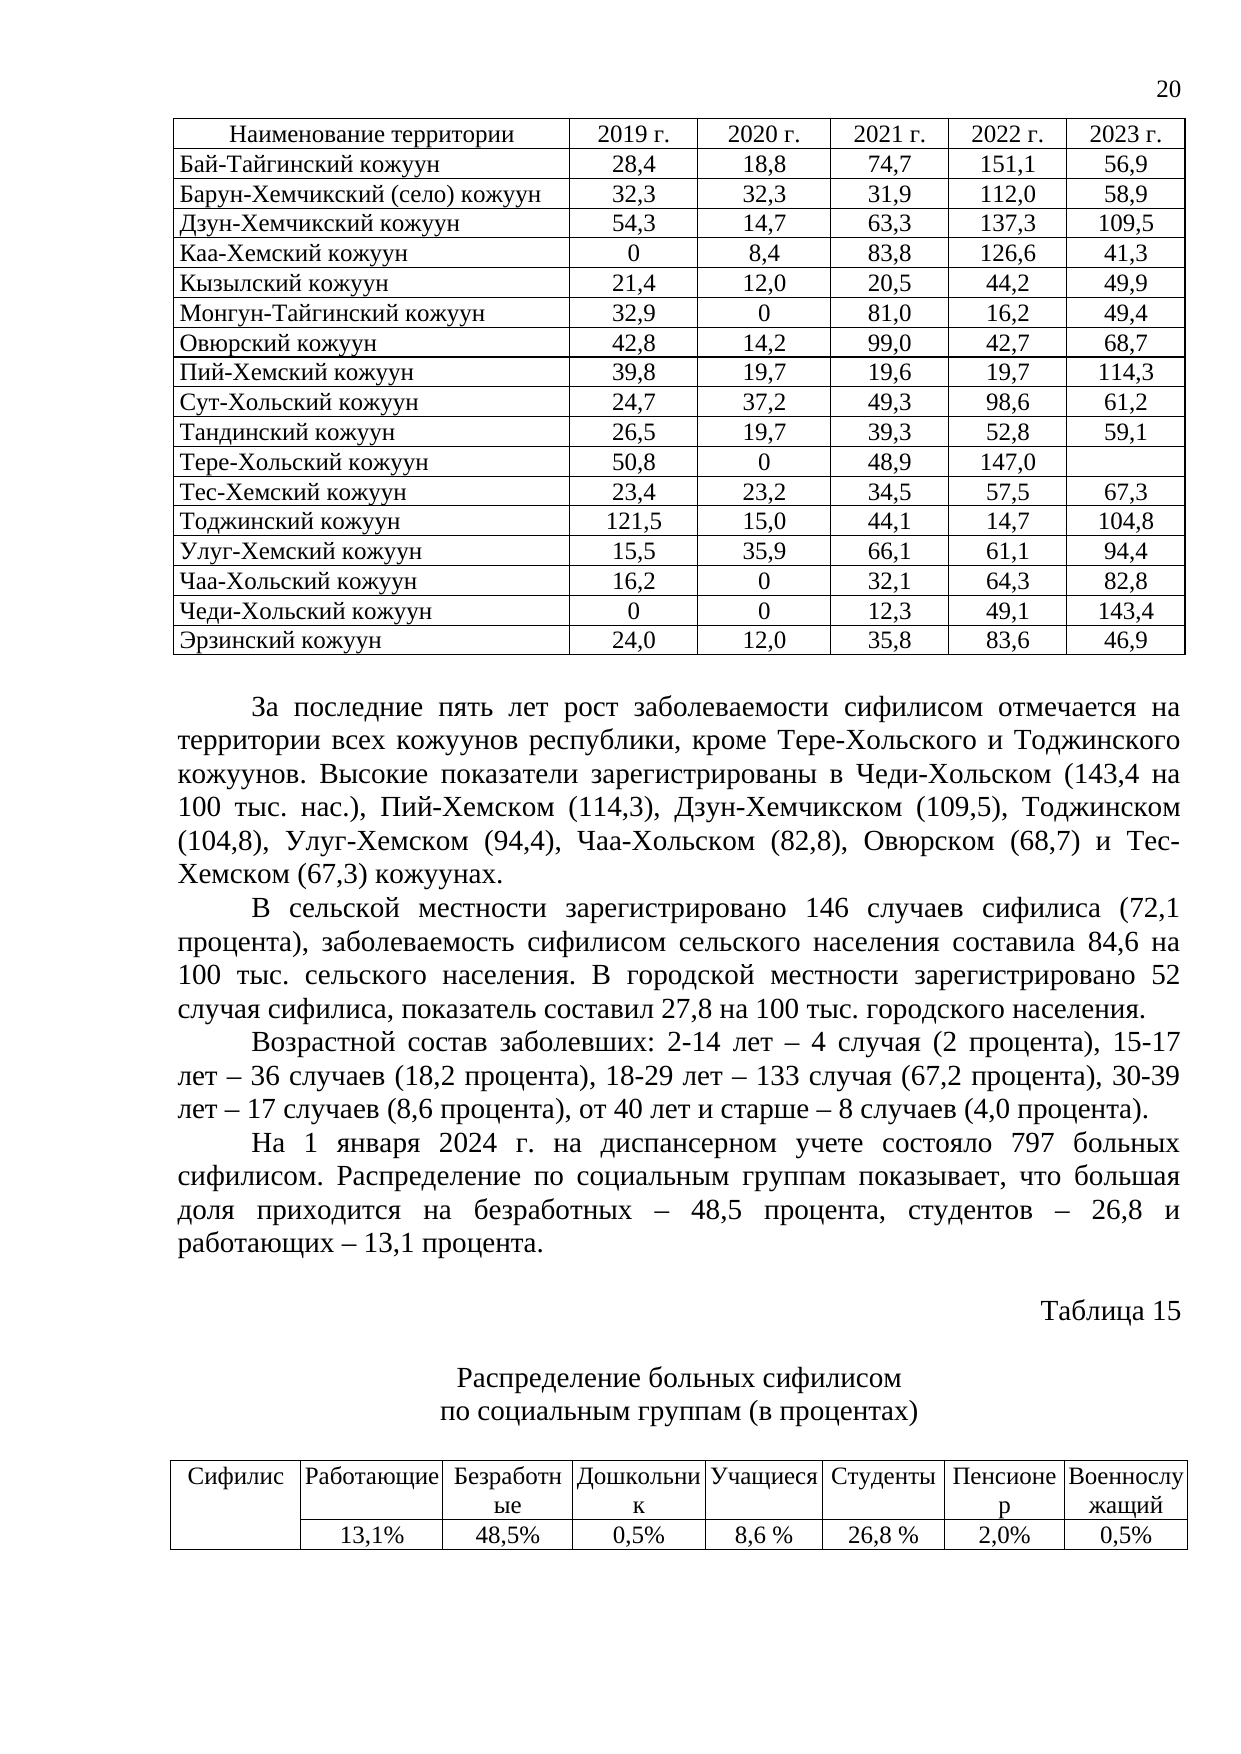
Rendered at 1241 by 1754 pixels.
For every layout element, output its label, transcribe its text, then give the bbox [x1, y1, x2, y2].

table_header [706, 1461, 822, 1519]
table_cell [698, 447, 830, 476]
table_cell 32,9 [570, 298, 697, 327]
table_cell 28,4 [570, 149, 697, 178]
table_cell 137,3 [949, 209, 1066, 237]
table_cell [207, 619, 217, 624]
table_cell Монгун-Тайгинский кожуун [174, 298, 569, 327]
text Таблица 15 [177, 1293, 1181, 1326]
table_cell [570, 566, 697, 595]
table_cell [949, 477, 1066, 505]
table_cell 81,0 [831, 298, 948, 327]
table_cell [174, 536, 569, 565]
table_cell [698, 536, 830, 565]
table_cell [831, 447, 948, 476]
table_cell 109,5 [1067, 209, 1184, 237]
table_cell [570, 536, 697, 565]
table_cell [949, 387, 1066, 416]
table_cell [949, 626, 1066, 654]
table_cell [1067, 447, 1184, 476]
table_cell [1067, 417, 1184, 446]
table_header 2019 г. [570, 119, 697, 148]
table_cell 0 [570, 238, 697, 267]
table_cell 41,3 [1067, 238, 1184, 267]
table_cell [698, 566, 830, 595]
table_cell 20,5 [831, 268, 948, 297]
table_header 2020 г. [698, 119, 830, 148]
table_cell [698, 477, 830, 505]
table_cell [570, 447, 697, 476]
table_cell Дзун-Хемчикский кожуун [174, 209, 569, 237]
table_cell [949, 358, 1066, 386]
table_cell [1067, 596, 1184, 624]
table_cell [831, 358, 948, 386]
table_cell 63,3 [831, 209, 948, 237]
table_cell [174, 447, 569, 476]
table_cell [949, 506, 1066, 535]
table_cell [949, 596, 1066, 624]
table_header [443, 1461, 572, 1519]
text На 1 января 2024 г. на диспансерном учете состояло 797 больных сифилисом. Распределение по социальным группам показывает, что большая доля приходится на безработных – 48,5 процента, студентов – 26,8 и работающих – 13,1 процента. [177, 1125, 1181, 1259]
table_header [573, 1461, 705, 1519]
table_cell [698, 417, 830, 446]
table_cell 151,1 [949, 149, 1066, 178]
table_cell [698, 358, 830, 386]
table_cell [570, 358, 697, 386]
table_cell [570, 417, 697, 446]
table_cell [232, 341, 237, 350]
table_cell 56,9 [1067, 149, 1184, 178]
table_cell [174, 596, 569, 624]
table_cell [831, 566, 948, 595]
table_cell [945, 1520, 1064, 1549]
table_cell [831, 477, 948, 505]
table_cell 14,7 [698, 209, 830, 237]
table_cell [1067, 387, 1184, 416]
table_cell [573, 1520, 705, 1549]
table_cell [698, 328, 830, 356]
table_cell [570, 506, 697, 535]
table_cell 8,4 [698, 238, 830, 267]
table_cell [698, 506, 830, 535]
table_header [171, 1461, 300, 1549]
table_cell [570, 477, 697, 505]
table_cell 44,2 [949, 268, 1066, 297]
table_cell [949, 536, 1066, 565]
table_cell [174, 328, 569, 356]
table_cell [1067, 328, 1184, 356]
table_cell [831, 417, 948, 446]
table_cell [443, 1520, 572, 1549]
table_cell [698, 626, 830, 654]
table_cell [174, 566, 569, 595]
table_header 2022 г. [949, 119, 1066, 148]
text Распределение больных сифилисом [177, 1360, 1181, 1393]
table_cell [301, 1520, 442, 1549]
table_cell Барун-Хемчикский (село) кожуун [174, 179, 569, 207]
table_cell 32,3 [698, 179, 830, 207]
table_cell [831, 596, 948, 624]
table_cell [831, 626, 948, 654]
table_cell 12,0 [698, 268, 830, 297]
table_cell Бай-Тайгинский кожуун [174, 149, 569, 178]
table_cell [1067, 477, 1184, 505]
table_cell 83,8 [831, 238, 948, 267]
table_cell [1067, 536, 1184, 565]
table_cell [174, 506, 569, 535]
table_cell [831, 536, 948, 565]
table_cell 49,4 [1067, 298, 1184, 327]
table_cell 31,9 [831, 179, 948, 207]
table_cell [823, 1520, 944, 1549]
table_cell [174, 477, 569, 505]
table_header 2023 г. [1067, 119, 1184, 148]
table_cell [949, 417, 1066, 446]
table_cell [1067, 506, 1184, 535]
table_cell 49,9 [1067, 268, 1184, 297]
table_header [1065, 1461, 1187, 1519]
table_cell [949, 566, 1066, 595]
text За последние пять лет рост заболеваемости сифилисом отмечается на территории всех кожуунов республики, кроме Тере-Хольского и Тоджинского кожуунов. Высокие показатели зарегистрированы в Чеди-Хольском (143,4 на 100 тыс. нас.), Пий-Хемском (114,3), Дзун-Хемчикском (109,5), Тоджинском (104,8), Улуг-Хемском (94,4), Чаа-Хольском (82,8), Овюрском (68,7) и Тес-Хемском (67,3) кожуунах. [177, 689, 1181, 890]
table_cell 58,9 [1067, 179, 1184, 207]
table_cell Каа-Хемский кожуун [174, 238, 569, 267]
table_header Наименование территории [174, 119, 569, 148]
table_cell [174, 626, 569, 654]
table_cell 74,7 [831, 149, 948, 178]
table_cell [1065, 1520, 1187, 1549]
table_cell 18,8 [698, 149, 830, 178]
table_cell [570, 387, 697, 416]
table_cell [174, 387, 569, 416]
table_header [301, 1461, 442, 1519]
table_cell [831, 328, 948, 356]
table_cell 126,6 [949, 238, 1066, 267]
table_cell 16,2 [949, 298, 1066, 327]
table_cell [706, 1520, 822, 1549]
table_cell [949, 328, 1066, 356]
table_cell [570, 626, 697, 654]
table_cell 0 [698, 298, 830, 327]
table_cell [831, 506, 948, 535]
table_cell 54,3 [570, 209, 697, 237]
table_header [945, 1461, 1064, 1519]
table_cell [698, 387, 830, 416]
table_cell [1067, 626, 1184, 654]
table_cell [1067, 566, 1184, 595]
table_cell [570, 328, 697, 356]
table_cell Кызылский кожуун [174, 268, 569, 297]
table_header 2021 г. [831, 119, 948, 148]
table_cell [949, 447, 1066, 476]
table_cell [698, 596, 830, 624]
table_cell 112,0 [949, 179, 1066, 207]
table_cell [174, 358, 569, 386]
table_cell 21,4 [570, 268, 697, 297]
text В сельской местности зарегистрировано 146 случаев сифилиса (72,1 процента), заболеваемость сифилисом сельского населения составила 84,6 на 100 тыс. сельского населения. В городской местности зарегистрировано 52 случая сифилиса, показатель составил 27,8 на 100 тыс. городского населения. [177, 890, 1181, 1024]
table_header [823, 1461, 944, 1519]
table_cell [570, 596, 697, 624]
table_cell 32,3 [570, 179, 697, 207]
text Возрастной состав заболевших: 2-14 лет – 4 случая (2 процента), 15-17 лет – 36 случаев (18,2 процента), 18-29 лет – 133 случая (67,2 процента), 30-39 лет – 17 случаев (8,6 процента), от 40 лет и старше – 8 случаев (4,0 процента). [177, 1024, 1181, 1125]
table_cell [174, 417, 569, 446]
text по социальным группам (в процентах) [177, 1393, 1181, 1427]
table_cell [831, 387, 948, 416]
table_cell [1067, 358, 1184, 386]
